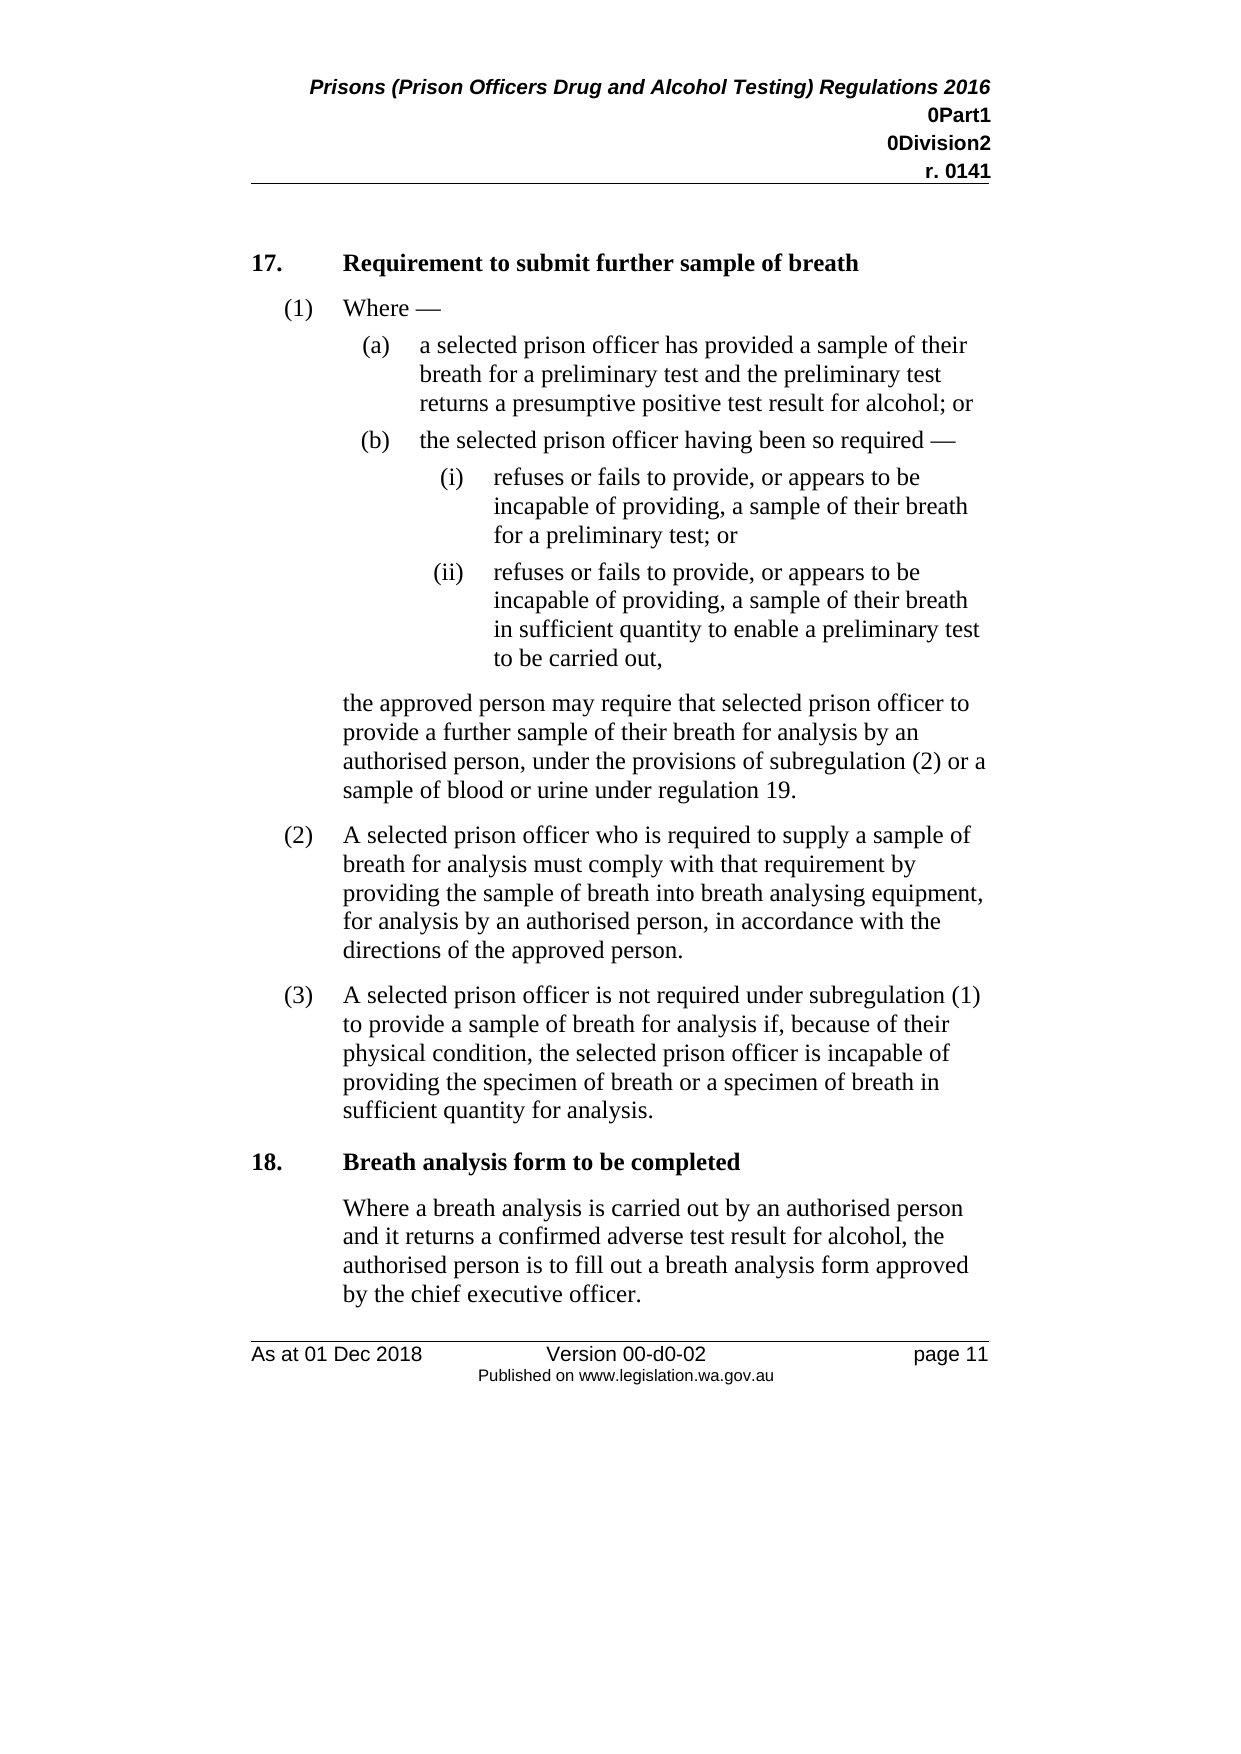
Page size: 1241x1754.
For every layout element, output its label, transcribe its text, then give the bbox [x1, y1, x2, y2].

subtitle 18. Breath analysis form to be completed [251, 1147, 989, 1176]
text the approved person may require that selected prison officer to provide a further sample of their breath for analysis by an authorised person, under the provisions of subregulation (2) or a sample of blood or urine under regulation 19. [251, 688, 989, 803]
text (2) A selected prison officer who is required to supply a sample of breath for analysis must comply with that requirement by providing the sample of breath into breath analysing equipment, for analysis by an authorised person, in accordance with the directions of the approved person. [251, 820, 989, 964]
text (3) A selected prison officer is not required under subregulation (1) to provide a sample of breath for analysis if, because of their physical condition, the selected prison officer is incapable of providing the specimen of breath or a specimen of breath in sufficient quantity for analysis. [251, 981, 989, 1124]
subtitle 17. Requirement to submit further sample of breath [251, 248, 989, 277]
text Where a breath analysis is carried out by an authorised person and it returns a confirmed adverse test result for alcohol, the authorised person is to fill out a breath analysis form approved by the chief executive officer. [251, 1193, 989, 1308]
text (b) the selected prison officer having been so required — [251, 425, 989, 454]
text (1) Where — [251, 293, 989, 322]
text (i) refuses or fails to provide, or appears to be incapable of providing, a sample of their breath for a preliminary test; or [251, 462, 989, 548]
text (a) a selected prison officer has provided a sample of their breath for a preliminary test and the preliminary test returns a presumptive positive test result for alcohol; or [251, 331, 989, 417]
text (ii) refuses or fails to provide, or appears to be incapable of providing, a sample of their breath in sufficient quantity to enable a preliminary test to be carried out, [251, 557, 989, 672]
